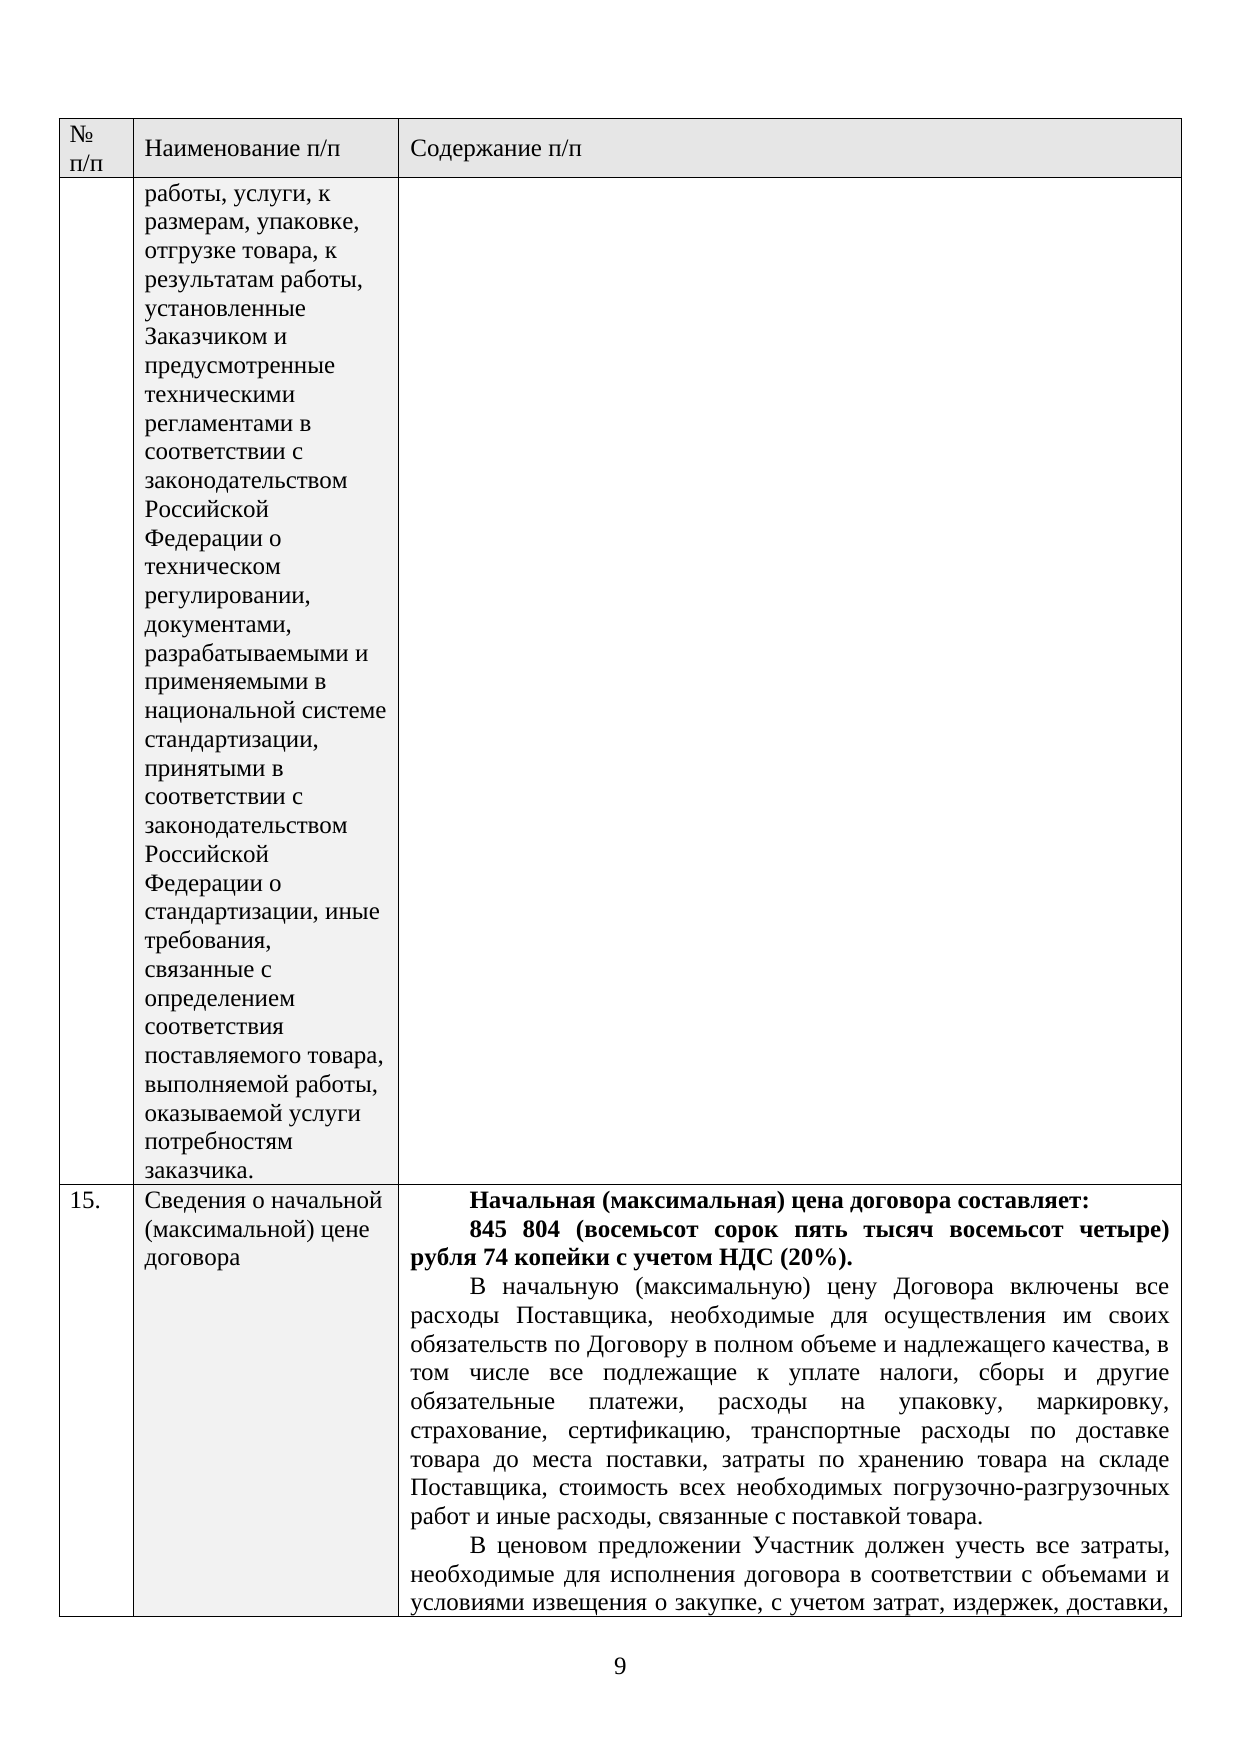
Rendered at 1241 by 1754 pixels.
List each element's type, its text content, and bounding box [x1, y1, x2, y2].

table_header Наименование п/п [134, 119, 398, 177]
table_header Содержание п/п [399, 119, 1181, 177]
table_header № п/п [60, 119, 133, 177]
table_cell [399, 1185, 1181, 1616]
table_cell [60, 1185, 133, 1616]
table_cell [399, 178, 1181, 1184]
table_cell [134, 178, 398, 1184]
table_cell [60, 178, 133, 1184]
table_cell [134, 1185, 398, 1616]
